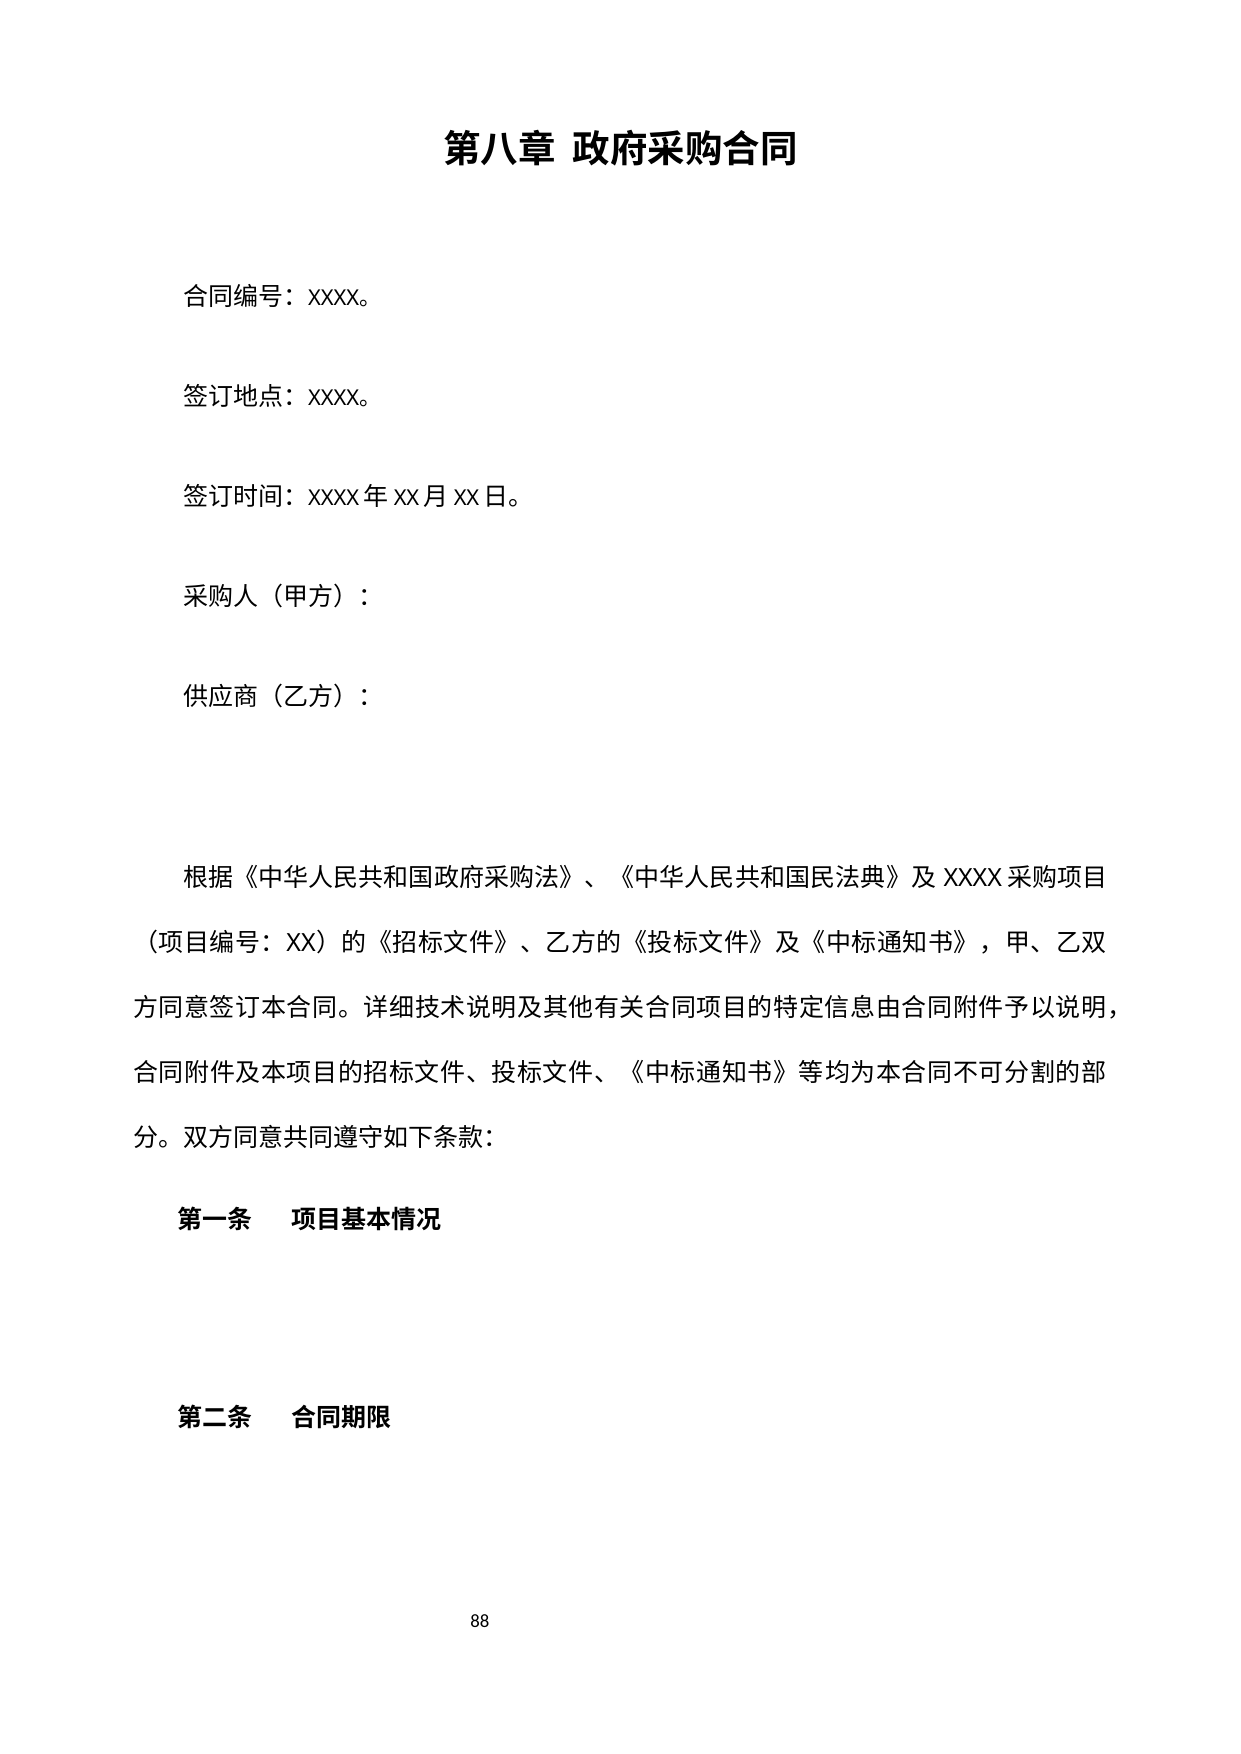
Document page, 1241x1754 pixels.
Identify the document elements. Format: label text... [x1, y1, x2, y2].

text 根据《中华人民共和国政府采购法》、《中华人民共和国民法典》及XXXX采购项目（项目编号：XX）的《招标文件》、乙方的《投标文件》及《中标通知书》，甲、乙双方同意签订本合同。详细技术说明及其他有关合同项目的特定信息由合同附件予以说明，合同附件及本项目的招标文件、投标文件、《中标通知书》等均为本合同不可分割的部分。双方同意共同遵守如下条款： [133, 843, 1107, 1168]
text 签订时间：XXXX年XX月XX日。 [133, 462, 1107, 527]
text 签订地点：XXXX。 [133, 362, 1107, 427]
text 采购人（甲方）： [133, 562, 1107, 627]
list 合同期限 [177, 1383, 1107, 1448]
subtitle 第八章 政府采购合同 [133, 114, 1107, 179]
text 供应商（乙方）： [133, 662, 1107, 727]
text 合同编号：XXXX。 [133, 262, 1107, 327]
list 项目基本情况 [177, 1185, 1107, 1250]
